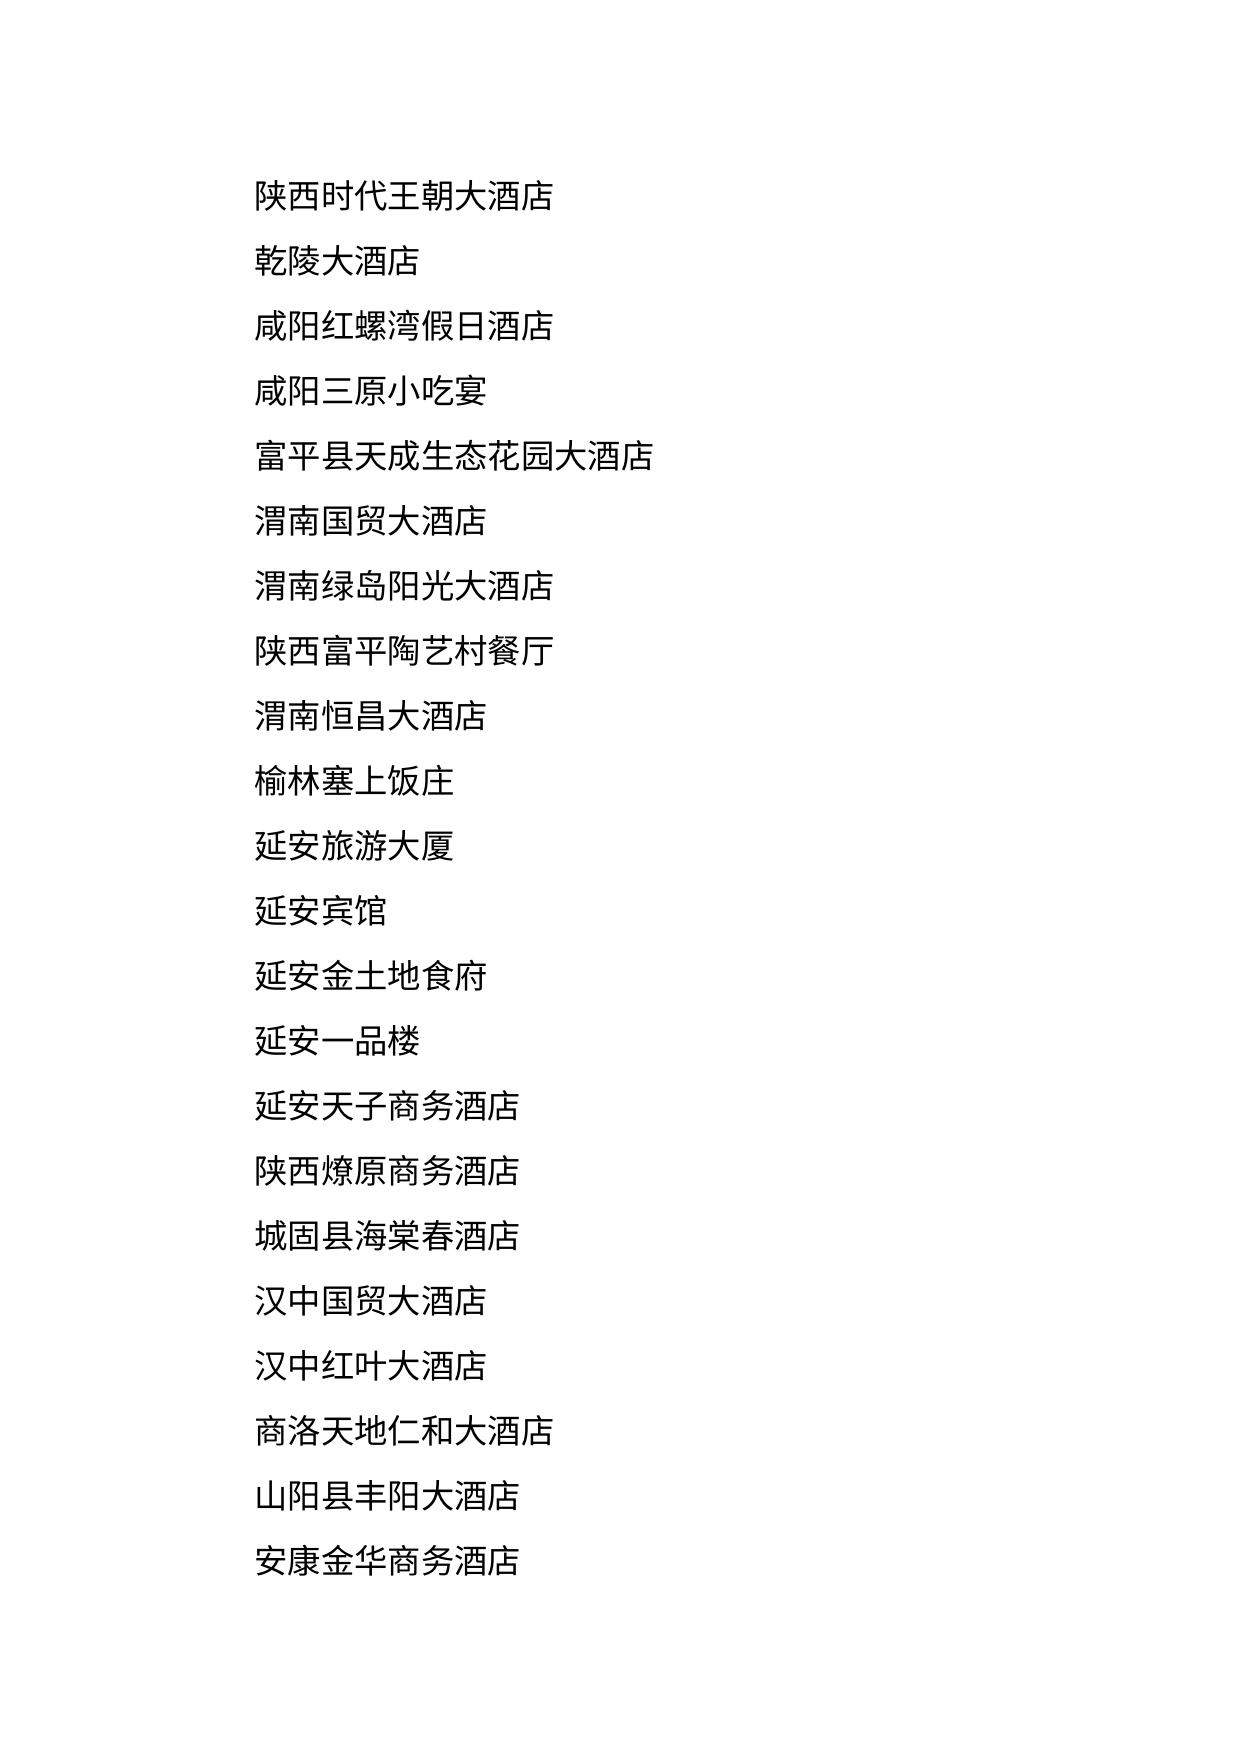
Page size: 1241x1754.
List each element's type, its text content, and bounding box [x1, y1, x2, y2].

text 汉中红叶大酒店 [187, 1332, 1053, 1397]
text 商洛天地仁和大酒店 [187, 1397, 1053, 1462]
text 延安天子商务酒店 [187, 1072, 1053, 1137]
text 渭南绿岛阳光大酒店 [187, 552, 1053, 617]
text 延安金土地食府 [187, 942, 1053, 1007]
text 安康金华商务酒店 [187, 1527, 1053, 1592]
text 陕西时代王朝大酒店 [187, 162, 1053, 227]
text 山阳县丰阳大酒店 [187, 1462, 1053, 1527]
text 陕西富平陶艺村餐厅 [187, 617, 1053, 682]
text 乾陵大酒店 [187, 227, 1053, 292]
text 渭南国贸大酒店 [187, 487, 1053, 552]
text 陕西燎原商务酒店 [187, 1137, 1053, 1202]
text 城固县海棠春酒店 [187, 1202, 1053, 1267]
text 汉中国贸大酒店 [187, 1267, 1053, 1332]
text 咸阳三原小吃宴 [187, 357, 1053, 422]
text 富平县天成生态花园大酒店 [187, 422, 1053, 487]
text 延安旅游大厦 [187, 812, 1053, 877]
text 延安一品楼 [187, 1007, 1053, 1072]
text 延安宾馆 [187, 877, 1053, 942]
text 渭南恒昌大酒店 [187, 682, 1053, 747]
text 咸阳红螺湾假日酒店 [187, 292, 1053, 357]
text 榆林塞上饭庄 [187, 747, 1053, 812]
